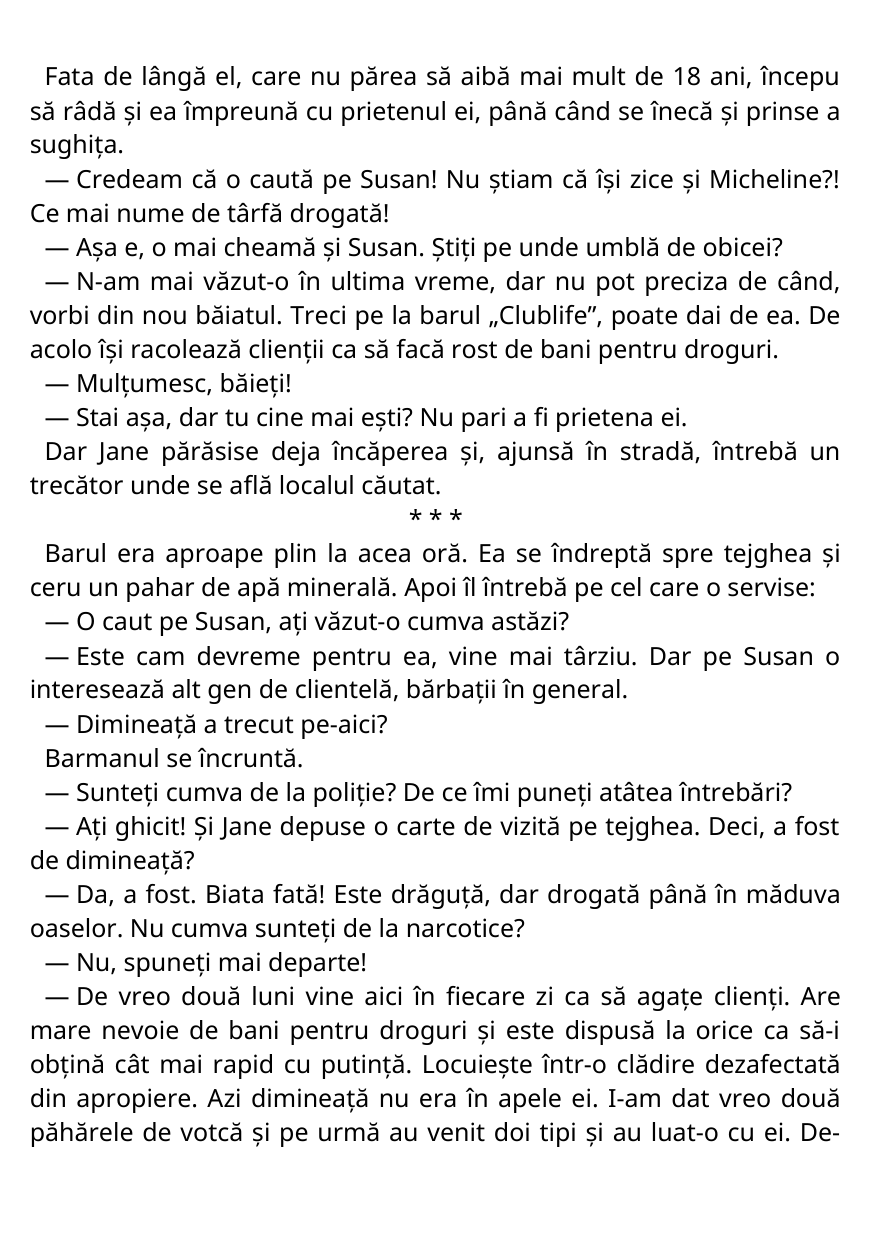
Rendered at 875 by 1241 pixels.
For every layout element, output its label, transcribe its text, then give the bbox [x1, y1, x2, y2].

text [29, 979, 842, 1149]
text — Dimineaţă a trecut pe-aici? [29, 706, 842, 740]
text * * * [29, 502, 842, 536]
text — Aşa e, o mai cheamă şi Susan. Ştiţi pe unde umblă de obicei? [29, 229, 842, 263]
text — Stai aşa, dar tu cine mai eşti? Nu pari a fi prietena ei. [29, 400, 842, 434]
text Barmanul se încruntă. [29, 740, 842, 774]
text — O caut pe Susan, aţi văzut-o cumva astăzi? [29, 604, 842, 638]
text — N-am mai văzut-o în ultima vreme, dar nu pot preciza de când, vorbi din nou băiatul. Treci pe la barul „Clublife”, poate dai de ea. De acolo îşi racolează clienţii ca să facă rost de bani pentru droguri. [29, 263, 842, 366]
text Barul era aproape plin la acea oră. Ea se îndreptă spre tejghea şi ceru un pahar de apă minerală. Apoi îl întrebă pe cel care o servise: [29, 536, 842, 604]
text — Credeam că o caută pe Susan! Nu ştiam că îşi zice şi Micheline?! Ce mai nume de târfă drogată! [29, 161, 842, 229]
text — Da, a fost. Biata fată! Este drăguţă, dar drogată până în măduva oaselor. Nu cumva sunteţi de la narcotice? [29, 877, 842, 945]
text — Sunteţi cumva de la poliţie? De ce îmi puneţi atâtea întrebări? [29, 774, 842, 808]
text — Nu, spuneţi mai departe! [29, 945, 842, 979]
text — Este cam devreme pentru ea, vine mai târziu. Dar pe Susan o interesează alt gen de clientelă, bărbaţii în general. [29, 638, 842, 706]
text Fata de lângă el, care nu părea să aibă mai mult de 18 ani, începu să râdă şi ea împreună cu prietenul ei, până când se înecă şi prinse a sughiţa. [29, 59, 842, 161]
text Dar Jane părăsise deja încăperea şi, ajunsă în stradă, întrebă un trecător unde se află localul căutat. [29, 434, 842, 502]
text — Aţi ghicit! Şi Jane depuse o carte de vizită pe tejghea. Deci, a fost de dimineaţă? [29, 808, 842, 877]
text — Mulţumesc, băieţi! [29, 366, 842, 400]
